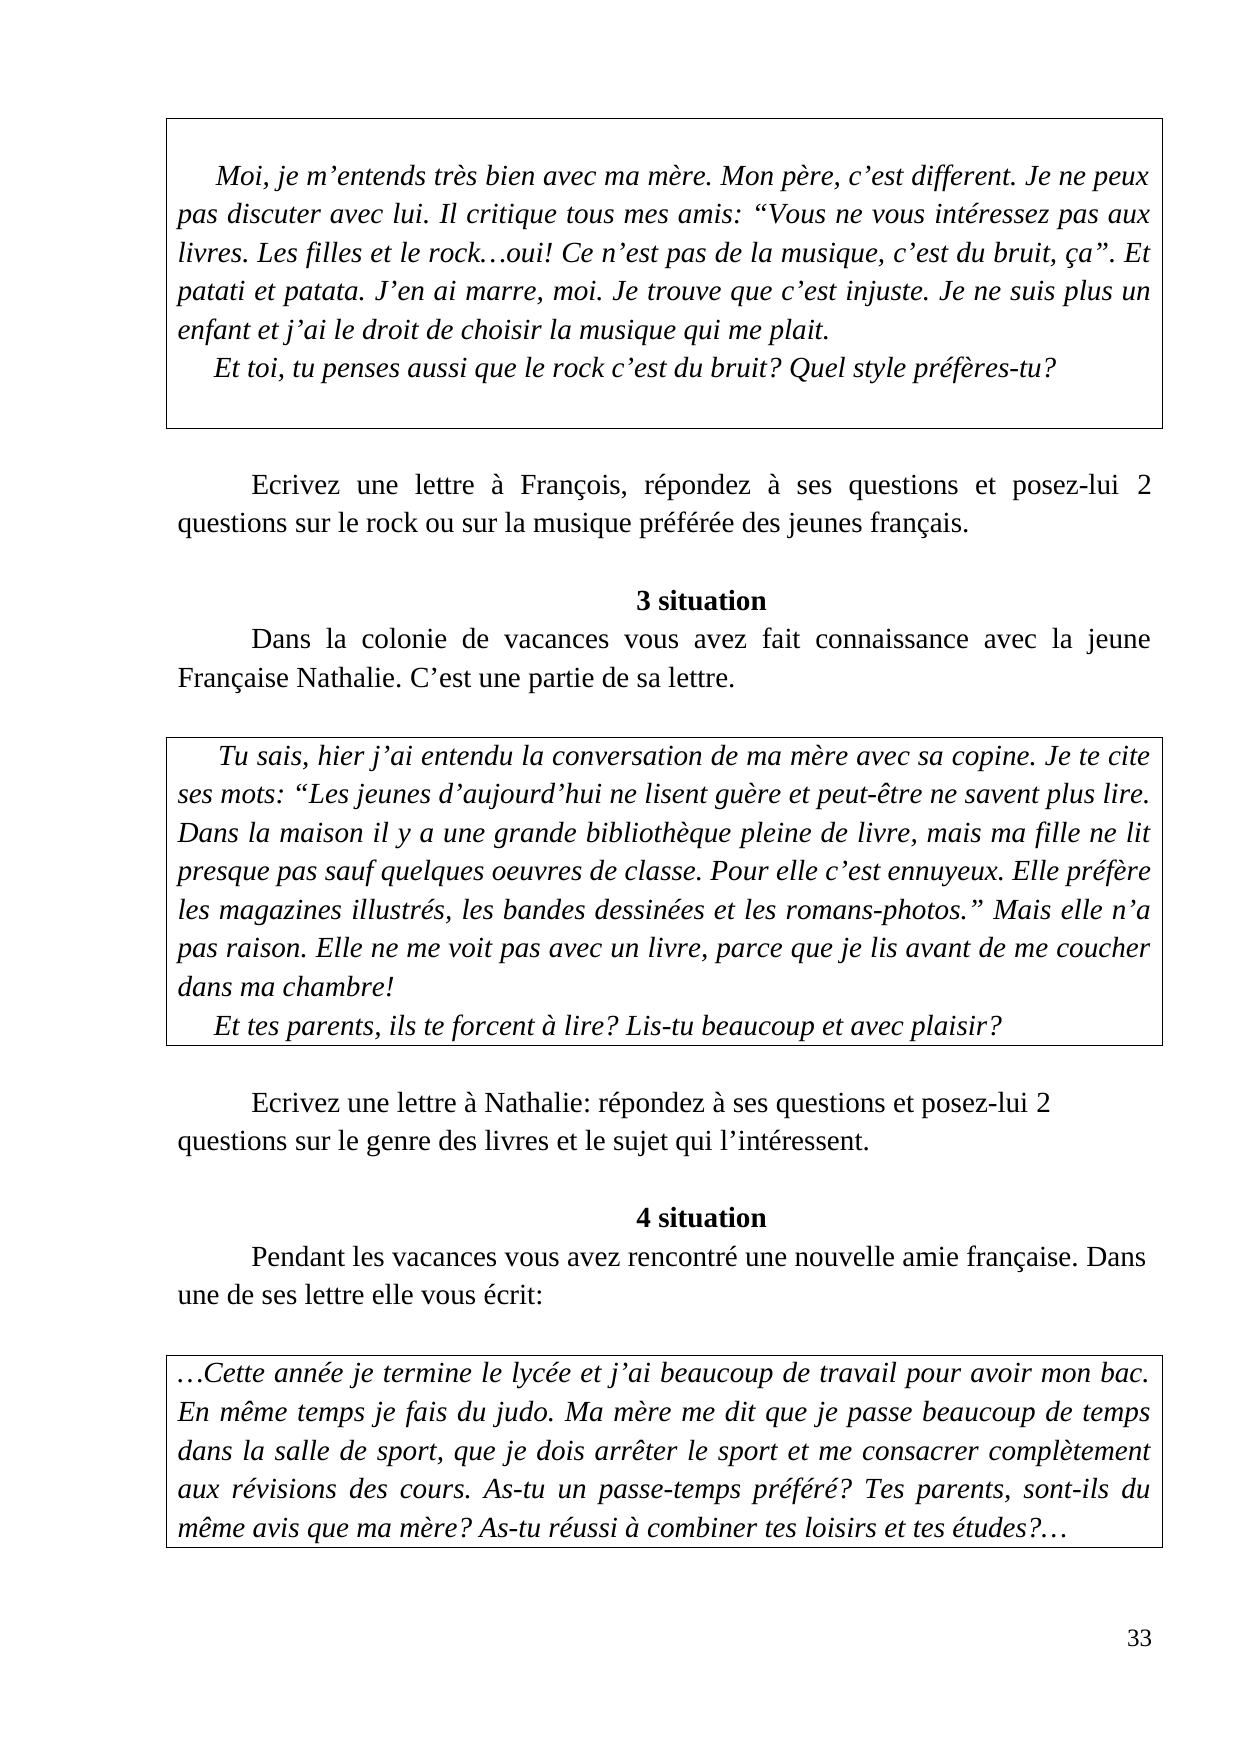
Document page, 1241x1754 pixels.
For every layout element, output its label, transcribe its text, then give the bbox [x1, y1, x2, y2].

text Pendant les vacances vous avez rencontré une nouvelle amie française. Dans une de ses lettre elle vous écrit: [177, 1239, 1152, 1311]
table_header Tu sais, hier j’ai entendu la conversation de ma mère avec sa copine. Je te cite ses mots: “Les jeunes d’aujourd’hui ne lisent guère et peut-être ne savent plus lire. Dans la maison il y a une grande bibliothèque pleine de livre, mais ma fille ne lit presque pas sauf quelques oeuvres de classe. Pour elle c’est ennuyeux. Elle préfère les magazines illustrés, les bandes dessinées et les romans-photos.” Mais elle n’a pas raison. Elle ne me voit pas avec un livre, parce que je lis avant de me coucher dans ma chambre! Et tes parents, ils te forcent à lire? Lis-tu beaucoup et avec plaisir? [167, 738, 1162, 1045]
text 3 situation [177, 583, 1152, 616]
text Ecrivez une lettre à Nathalie: répondez à ses questions et posez-lui 2 questions sur le genre des livres et le sujet qui l’intéressent. [177, 1085, 1152, 1157]
text Ecrivez une lettre à François, répondez à ses questions et posez-lui 2 questions sur le rock ou sur la musique préférée des jeunes français. [177, 467, 1152, 539]
table_header …Cette année je termine le lycée et j’ai beaucoup de travail pour avoir mon bac. En même temps je fais du judo. Ma mère me dit que je passe beaucoup de temps dans la salle de sport, que je dois arrêter le sport et me consacrer complètement aux révisions des cours. As-tu un passe-temps préféré? Tes parents, sont-ils du même avis que ma mère? As-tu réussi à combiner tes loisirs et tes études?… [167, 1356, 1162, 1547]
text Dans la colonie de vacances vous avez fait connaissance avec la jeune Française Nathalie. C’est une partie de sa lettre. [177, 621, 1152, 693]
table_header Moi, je m’entends très bien avec ma mère. Mon père, c’est different. Je ne peux pas discuter avec lui. Il critique tous mes amis: “Vous ne vous intéressez pas aux livres. Les filles et le rock…oui! Ce n’est pas de la musique, c’est du bruit, ça”. Et patati et patata. J’en ai marre, moi. Je trouve que c’est injuste. Je ne suis plus un enfant et j’ai le droit de choisir la musique qui me plait. Et toi, tu penses aussi que le rock c’est du bruit? Quel style préfères-tu? [167, 119, 1162, 427]
text 4 situation [177, 1200, 1152, 1234]
